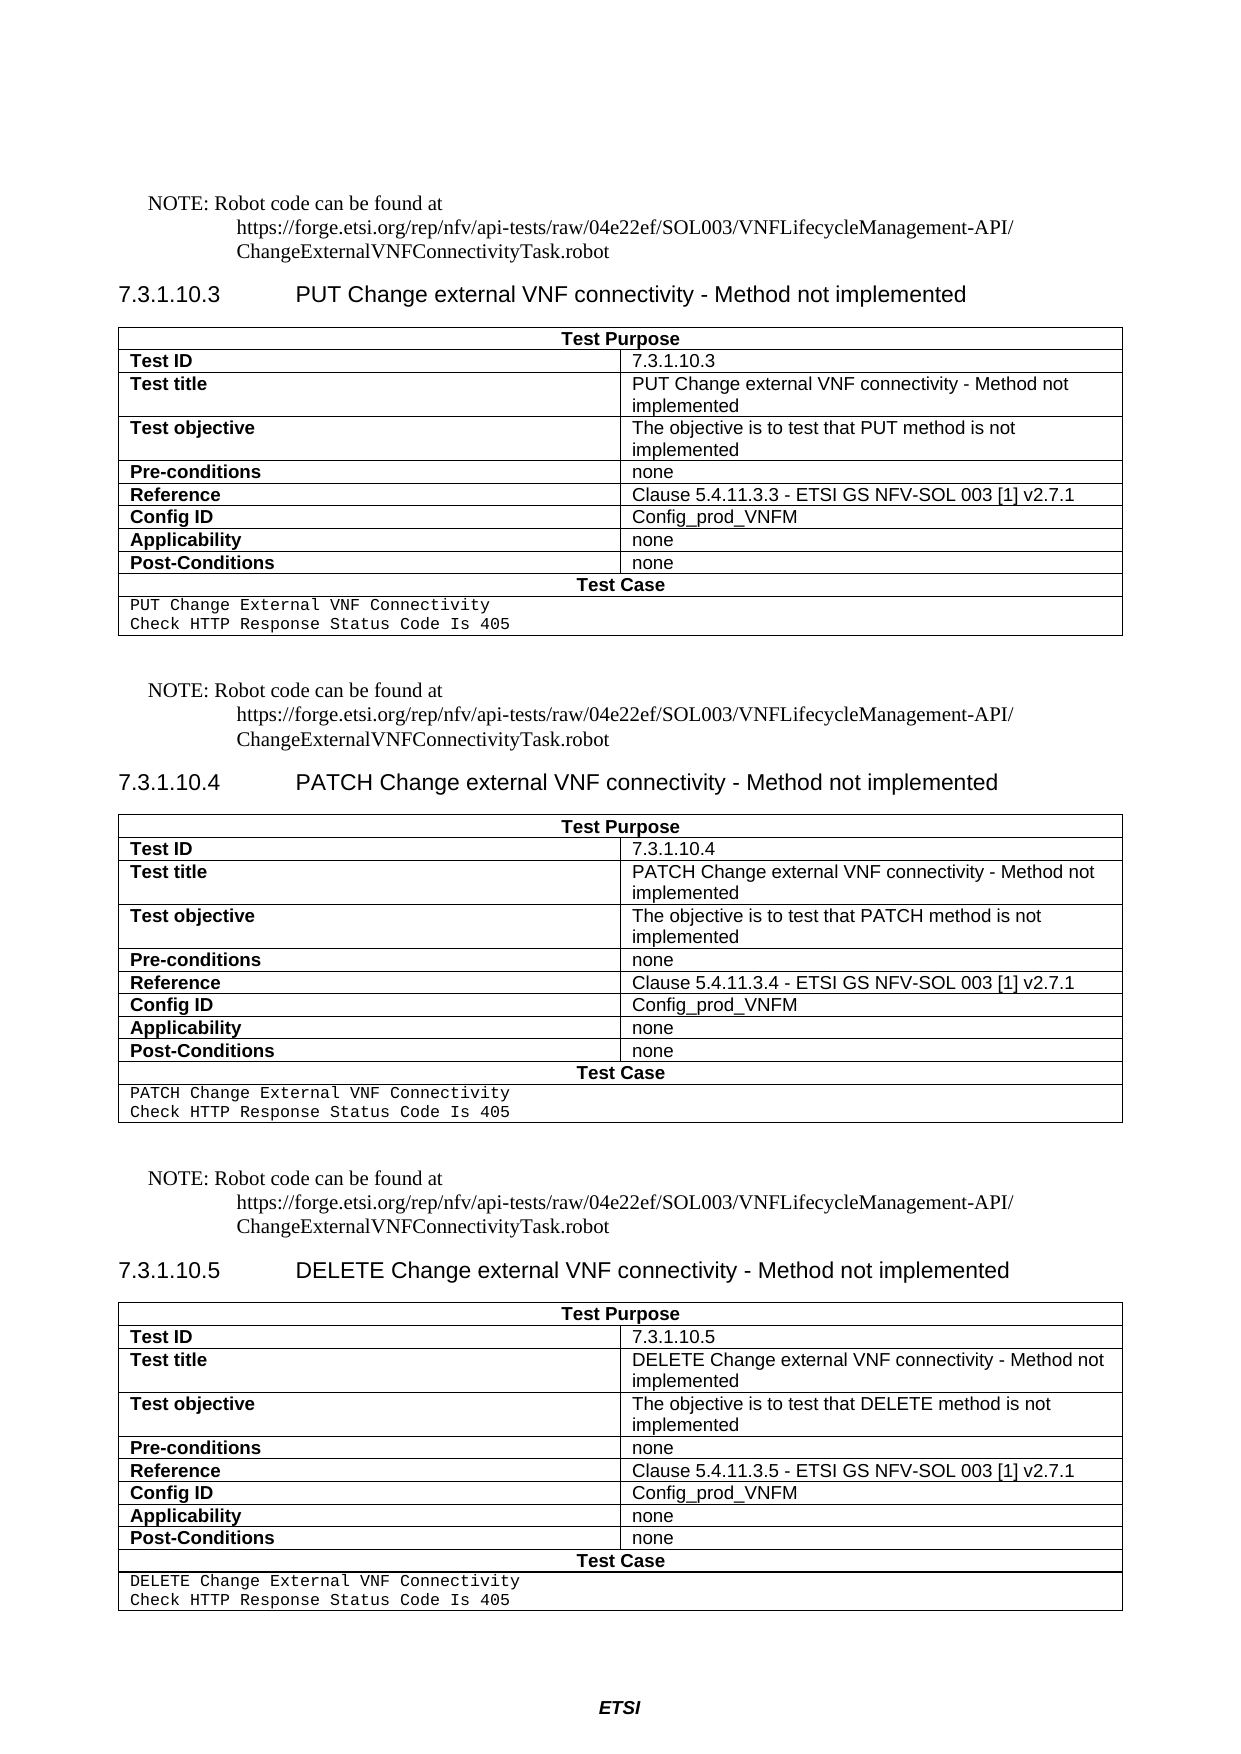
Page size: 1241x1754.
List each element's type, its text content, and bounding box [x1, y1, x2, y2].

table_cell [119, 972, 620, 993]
subtitle 7.3.1.10.4 PATCH Change external VNF connectivity - Method not implemented [118, 769, 1122, 796]
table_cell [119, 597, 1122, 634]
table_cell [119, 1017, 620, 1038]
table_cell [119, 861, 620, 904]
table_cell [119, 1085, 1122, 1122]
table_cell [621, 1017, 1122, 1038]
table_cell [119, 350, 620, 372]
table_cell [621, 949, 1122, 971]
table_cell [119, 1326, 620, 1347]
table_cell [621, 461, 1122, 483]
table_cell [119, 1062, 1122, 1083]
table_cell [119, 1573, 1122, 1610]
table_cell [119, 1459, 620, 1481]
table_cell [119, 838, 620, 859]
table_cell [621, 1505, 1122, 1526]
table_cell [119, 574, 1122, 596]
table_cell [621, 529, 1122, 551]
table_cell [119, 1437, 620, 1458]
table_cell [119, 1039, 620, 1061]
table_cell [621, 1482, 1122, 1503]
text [148, 191, 1122, 263]
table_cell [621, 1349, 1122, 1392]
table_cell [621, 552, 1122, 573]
subtitle 7.3.1.10.5 DELETE Change external VNF connectivity - Method not implemented [118, 1257, 1122, 1283]
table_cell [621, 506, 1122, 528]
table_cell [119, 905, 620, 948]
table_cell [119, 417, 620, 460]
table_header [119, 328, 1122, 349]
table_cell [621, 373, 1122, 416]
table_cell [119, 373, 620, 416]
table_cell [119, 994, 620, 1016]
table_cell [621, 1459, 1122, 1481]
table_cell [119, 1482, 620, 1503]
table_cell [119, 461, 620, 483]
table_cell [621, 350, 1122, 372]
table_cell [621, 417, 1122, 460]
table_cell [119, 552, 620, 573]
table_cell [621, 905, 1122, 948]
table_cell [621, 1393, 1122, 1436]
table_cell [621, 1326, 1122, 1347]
subtitle 7.3.1.10.3 PUT Change external VNF connectivity - Method not implemented [118, 281, 1122, 308]
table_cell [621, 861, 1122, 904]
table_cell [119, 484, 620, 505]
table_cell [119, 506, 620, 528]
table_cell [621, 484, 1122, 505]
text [148, 1166, 1122, 1238]
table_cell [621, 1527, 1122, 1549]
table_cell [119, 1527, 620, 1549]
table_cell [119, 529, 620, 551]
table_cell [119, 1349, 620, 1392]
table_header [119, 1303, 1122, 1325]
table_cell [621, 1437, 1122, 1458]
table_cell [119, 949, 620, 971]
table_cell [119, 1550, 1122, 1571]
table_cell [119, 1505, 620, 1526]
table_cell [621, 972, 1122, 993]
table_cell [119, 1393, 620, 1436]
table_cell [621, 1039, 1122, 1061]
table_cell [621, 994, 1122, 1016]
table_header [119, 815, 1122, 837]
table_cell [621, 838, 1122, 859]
